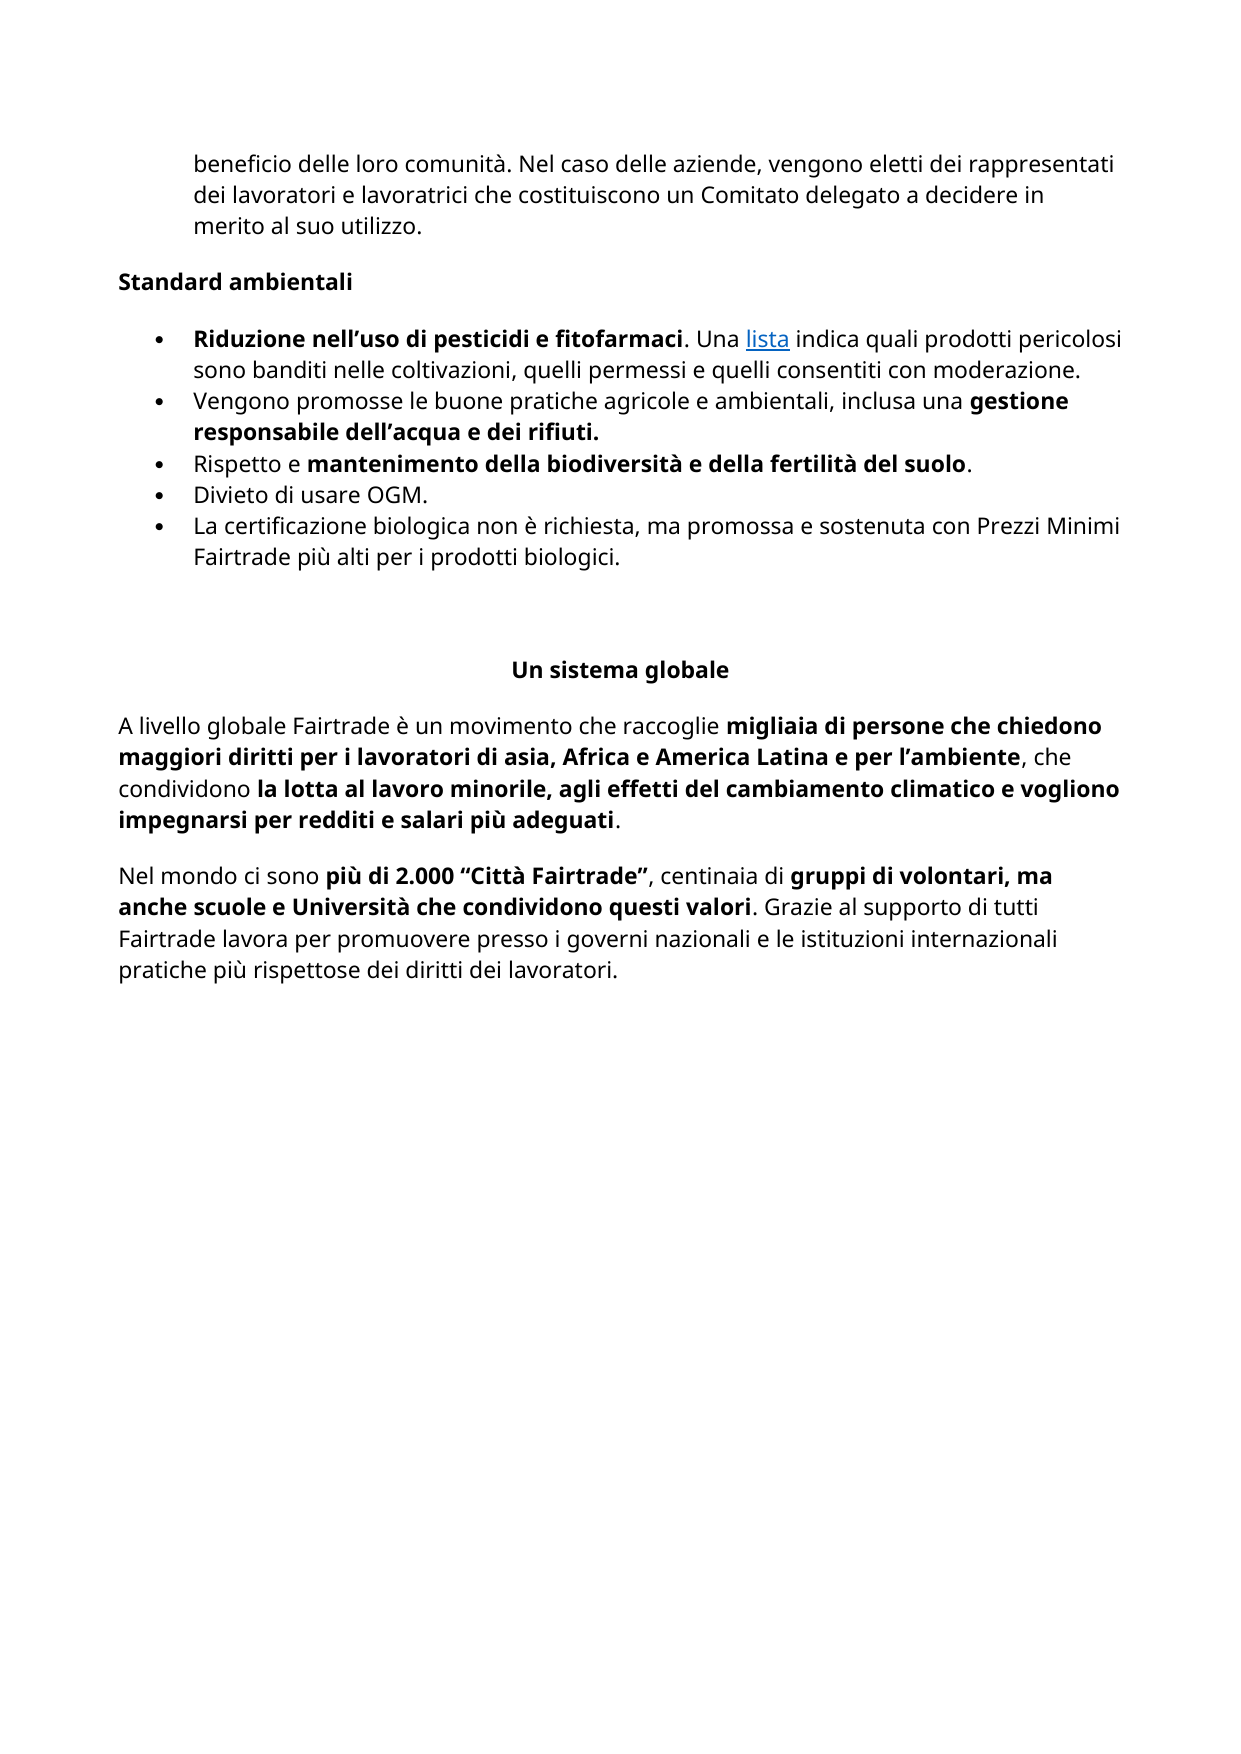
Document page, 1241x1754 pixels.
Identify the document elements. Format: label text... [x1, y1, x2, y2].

list La certificazione biologica non è richiesta, ma promossa e sostenuta con Prezzi Minimi Fairtrade più alti per i prodotti biologici. [156, 510, 1122, 573]
list Riduzione nell’uso di pesticidi e fitofarmaci. Una lista indica quali prodotti pericolosi sono banditi nelle coltivazioni, quelli permessi e quelli consentiti con moderazione. [156, 323, 1122, 385]
list Divieto di usare OGM. [156, 479, 1122, 510]
text Un sistema globale [118, 654, 1122, 685]
text Nel mondo ci sono più di 2.000 “Città Fairtrade”, centinaia di gruppi di volontari, ma anche scuole e Università che condividono questi valori. Grazie al supporto di tutti Fairtrade lavora per promuovere presso i governi nazionali e le istituzioni internazionali pratiche più rispettose dei diritti dei lavoratori. [118, 860, 1122, 985]
list Vengono promosse le buone pratiche agricole e ambientali, inclusa una gestione responsabile dell’acqua e dei rifiuti. [156, 385, 1122, 448]
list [156, 148, 1122, 241]
text A livello globale Fairtrade è un movimento che raccoglie migliaia di persone che chiedono maggiori diritti per i lavoratori di asia, Africa e America Latina e per l’ambiente, che condividono la lotta al lavoro minorile, agli effetti del cambiamento climatico e vogliono impegnarsi per redditi e salari più adeguati. [118, 710, 1122, 835]
list Rispetto e mantenimento della biodiversità e della fertilità del suolo. [156, 448, 1122, 479]
text Standard ambientali [118, 266, 1122, 298]
